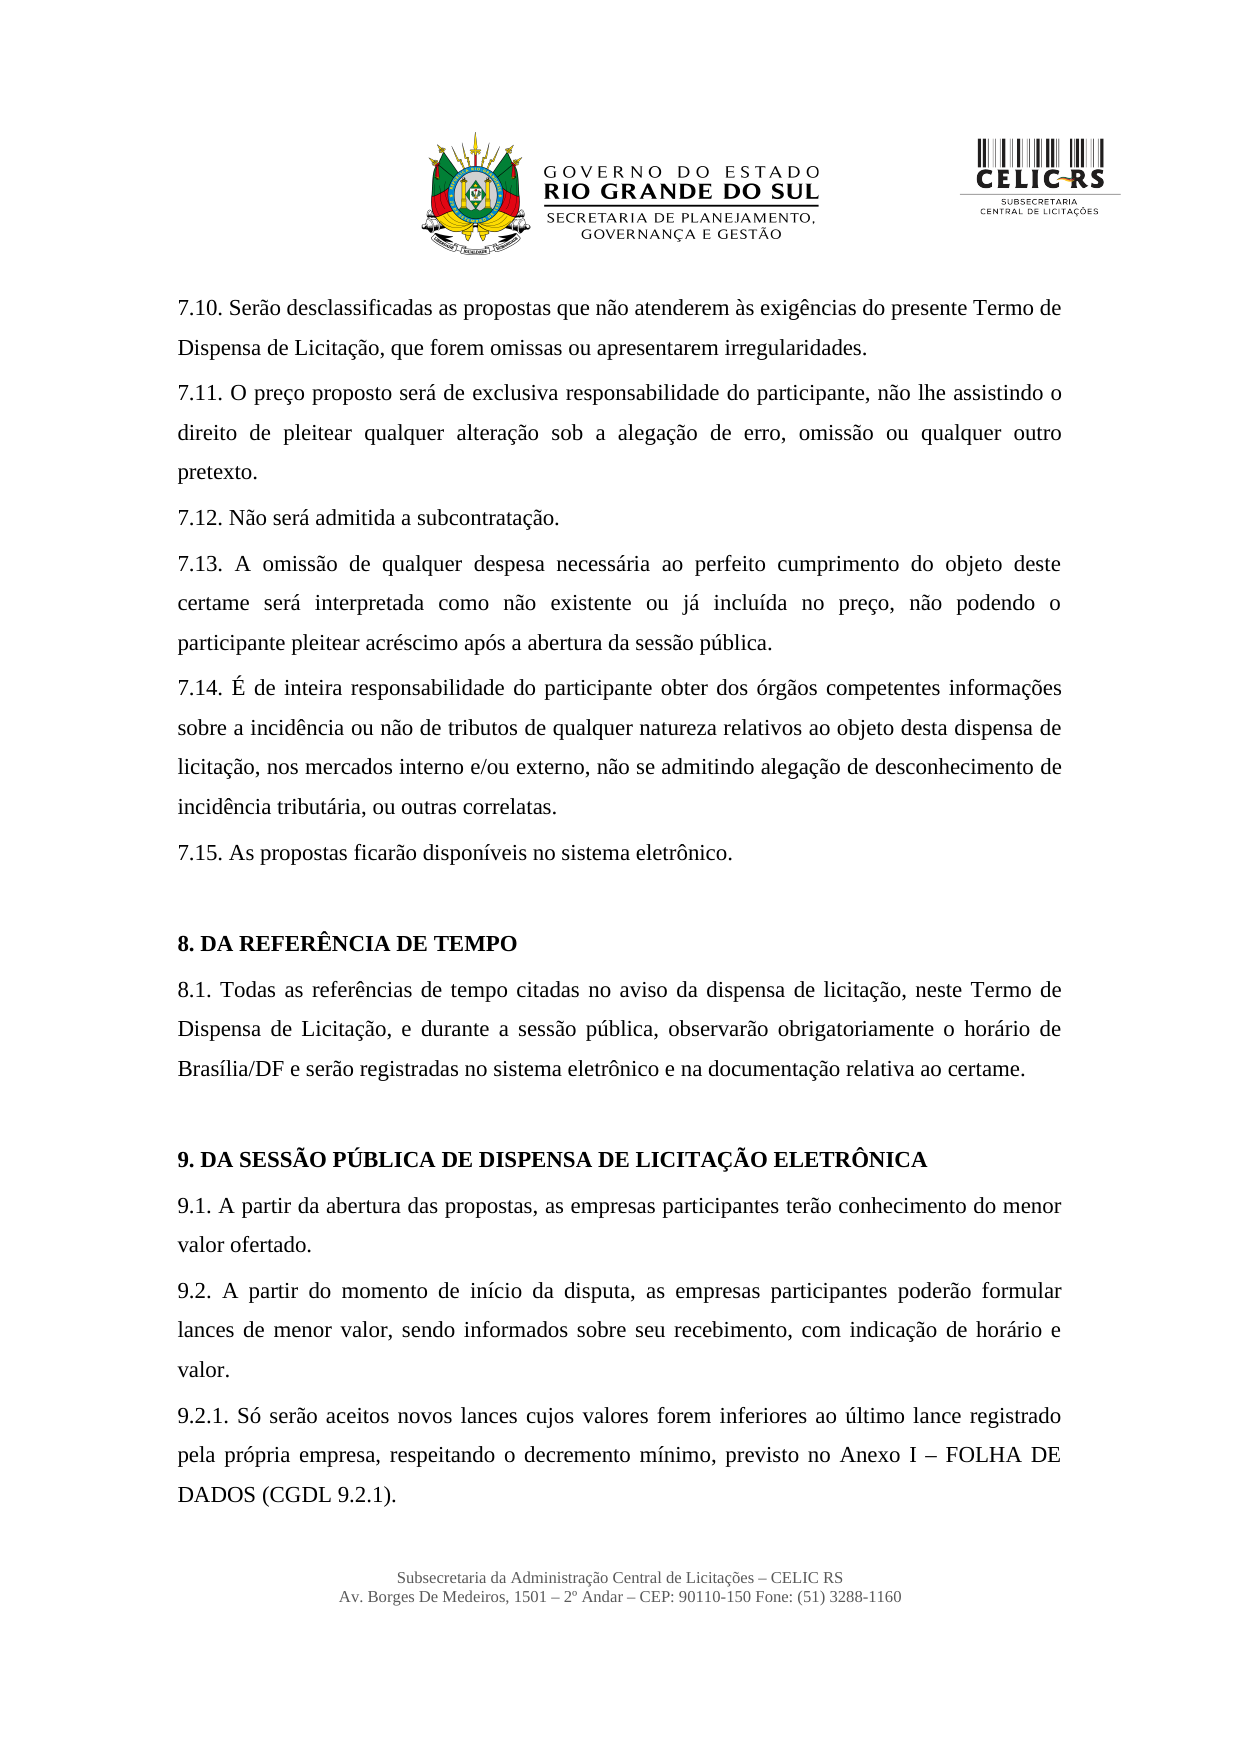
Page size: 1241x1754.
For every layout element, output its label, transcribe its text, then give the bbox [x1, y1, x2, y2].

text 7.10. Serão desclassificadas as propostas que não atenderem às exigências do presente Termo de Dispensa de Licitação, que forem omissas ou apresentarem irregularidades. [177, 294, 1063, 360]
text 9.1. A partir da abertura das propostas, as empresas participantes terão conhecimento do menor valor ofertado. [177, 1192, 1063, 1258]
text 9.2.1. Só serão aceitos novos lances cujos valores forem inferiores ao último lance registrado pela própria empresa, respeitando o decremento mínimo, previsto no Anexo I – FOLHA DE DADOS (CGDL 9.2.1). [177, 1402, 1063, 1507]
text 7.14. É de inteira responsabilidade do participante obter dos órgãos competentes informações sobre a incidência ou não de tributos de qualquer natureza relativos ao objeto desta dispensa de licitação, nos mercados interno e/ou externo, não se admitindo alegação de desconhecimento de incidência tributária, ou outras correlatas. [177, 674, 1063, 819]
text 7.11. O preço proposto será de exclusiva responsabilidade do participante, não lhe assistindo o direito de pleitear qualquer alteração sob a alegação de erro, omissão ou qualquer outro pretexto. [177, 379, 1063, 484]
text 8.1. Todas as referências de tempo citadas no aviso da dispensa de licitação, neste Termo de Dispensa de Licitação, e durante a sessão pública, observarão obrigatoriamente o horário de Brasília/DF e serão registradas no sistema eletrônico e na documentação relativa ao certame. [177, 976, 1063, 1081]
text 7.15. As propostas ficarão disponíveis no sistema eletrônico. [177, 838, 1063, 865]
text 7.13. A omissão de qualquer despesa necessária ao perfeito cumprimento do objeto deste certame será interpretada como não existente ou já incluída no preço, não podendo o participante pleitear acréscimo após a abertura da sessão pública. [177, 550, 1063, 655]
text 9.2. A partir do momento de início da disputa, as empresas participantes poderão formular lances de menor valor, sendo informados sobre seu recebimento, com indicação de horário e valor. [177, 1277, 1063, 1382]
picture [421, 132, 819, 255]
subtitle 8. DA REFERÊNCIA DE TEMPO [177, 930, 1063, 956]
subtitle 9. DA SESSÃO PÚBLICA DE DISPENSA DE LICITAÇÃO ELETRÔNICA [177, 1146, 1063, 1172]
picture [957, 133, 1123, 220]
text 7.12. Não será admitida a subcontratação. [177, 504, 1063, 530]
